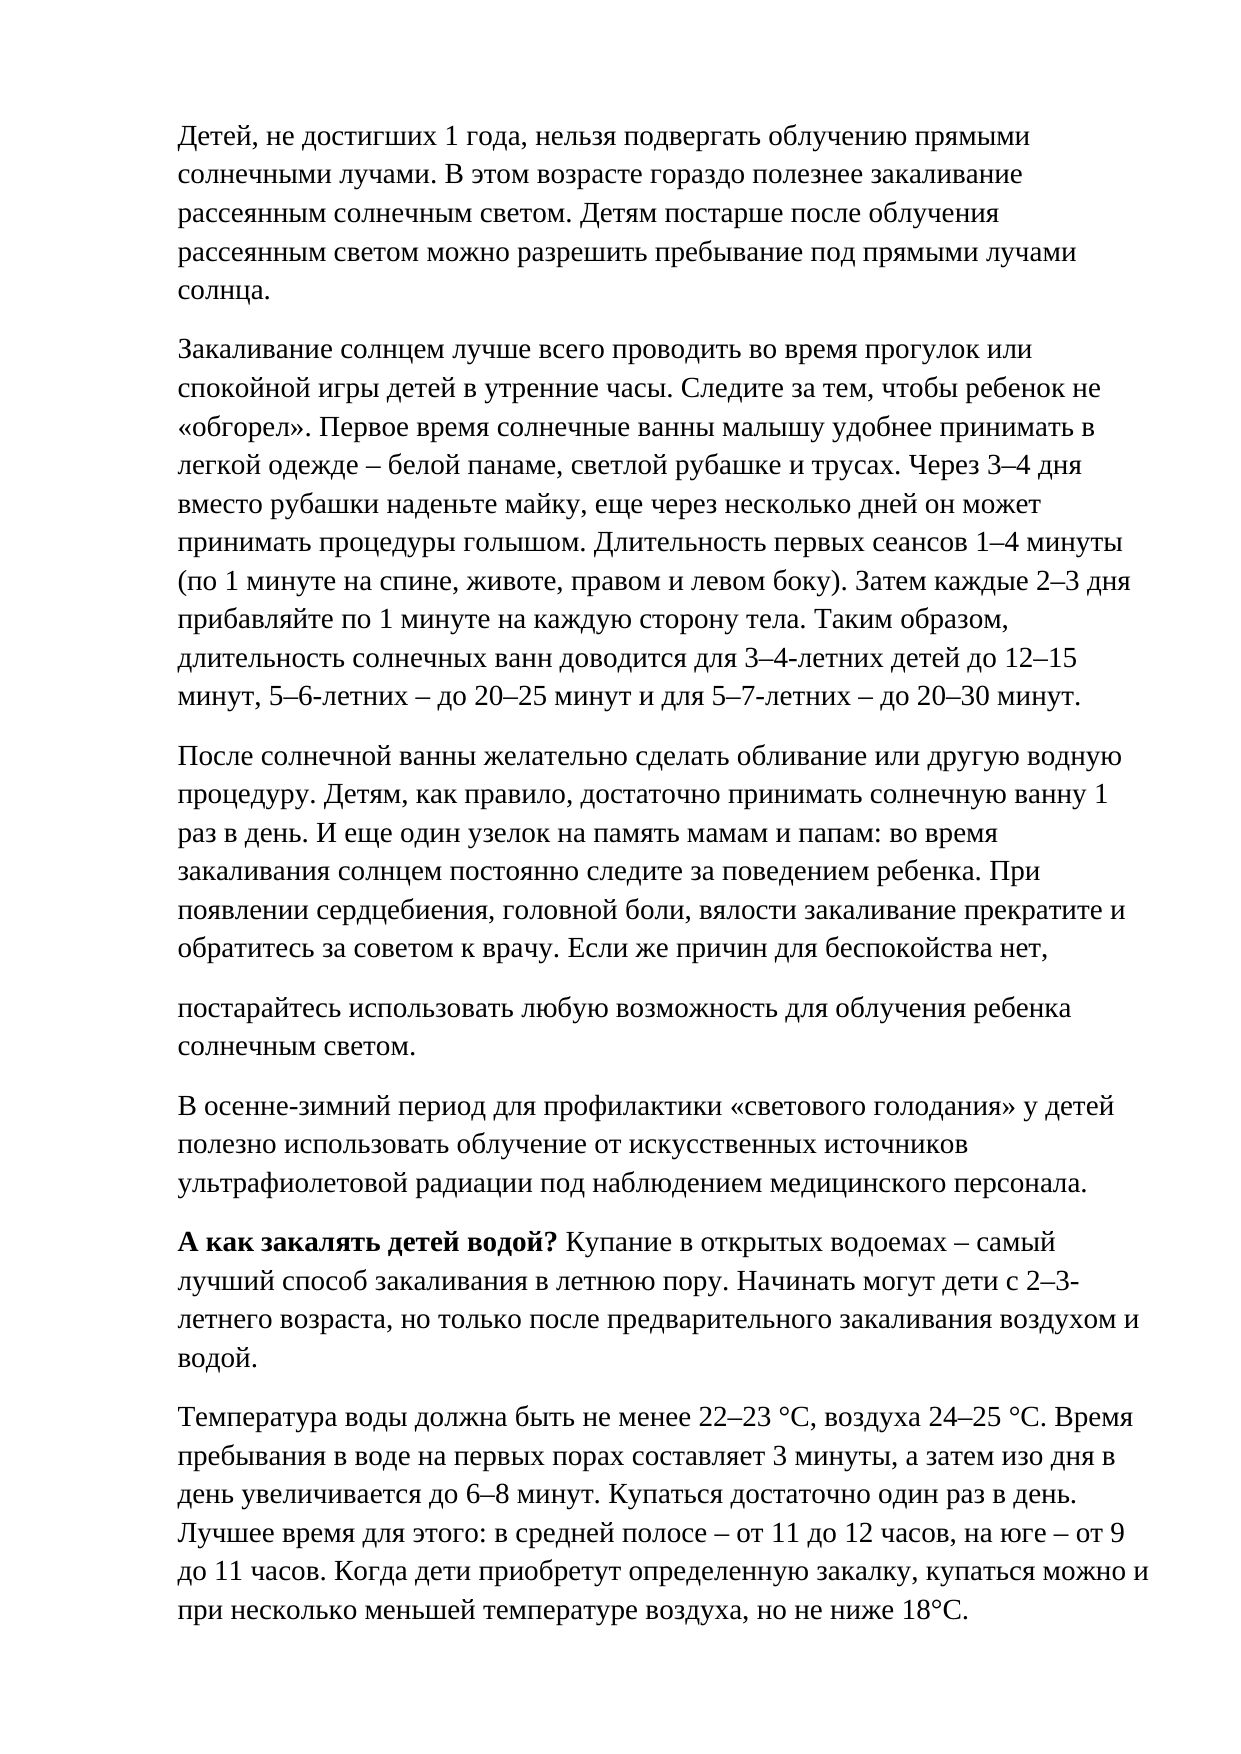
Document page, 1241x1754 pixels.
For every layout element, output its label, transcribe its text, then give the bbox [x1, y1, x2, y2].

text А как закалять детей водой? Купание в открытых водоемах – самый лучший способ закаливания в летнюю пору. Начинать могут дети с 2–3-летнего возраста, но только после предварительного закаливания воздухом и водой. [177, 1224, 1152, 1373]
text В осенне-зимний период для профилактики «светового голодания» у детей полезно использовать облучение от искусственных источников ультрафиолетовой радиации под наблюдением медицинского персонала. [177, 1088, 1152, 1198]
text Закаливание солнцем лучше всего проводить во время прогулок или спокойной игры детей в утренние часы. Следите за тем, чтобы ребенок не «обгорел». Первое время солнечные ванны малышу удобнее принимать в легкой одежде – белой панаме, светлой рубашке и трусах. Через 3–4 дня вместо рубашки наденьте майку, еще через несколько дней он может принимать процедуры голышом. Длительность первых сеансов 1–4 минуты (по 1 минуте на спине, животе, правом и левом боку). Затем каждые 2–3 дня прибавляйте по 1 минуте на каждую сторону тела. Таким образом, длительность солнечных ванн доводится для 3–4-летних детей до 12–15 минут, 5–6-летних – до 20–25 минут и для 5–7-летних – до 20–30 минут. [177, 332, 1152, 712]
text Детей, не достигших 1 года, нельзя подвергать облучению прямыми солнечными лучами. В этом возрасте гораздо полезнее закаливание рассеянным солнечным светом. Детям постарше после облучения рассеянным светом можно разрешить пребывание под прямыми лучами солнца. [177, 118, 1152, 306]
text Температура воды должна быть не менее 22–23 °С, воздуха 24–25 °С. Время пребывания в воде на первых порах составляет 3 минуты, а затем изо дня в день увеличивается до 6–8 минут. Купаться достаточно один раз в день. Лучшее время для этого: в средней полосе – от 11 до 12 часов, на юге – от 9 до 11 часов. Когда дети приобретут определенную закалку, купаться можно и при несколько меньшей температуре воздуха, но не ниже 18°С. [177, 1399, 1152, 1626]
text постарайтесь использовать любую возможность для облучения ребенка солнечным светом. [177, 990, 1152, 1062]
text После солнечной ванны желательно сделать обливание или другую водную процедуру. Детям, как правило, достаточно принимать солнечную ванну 1 раз в день. И еще один узелок на память мамам и папам: во время закаливания солнцем постоянно следите за поведением ребенка. При появлении сердцебиения, головной боли, вялости закаливание прекратите и обратитесь за советом к врачу. Если же причин для беспокойства нет, [177, 738, 1152, 964]
